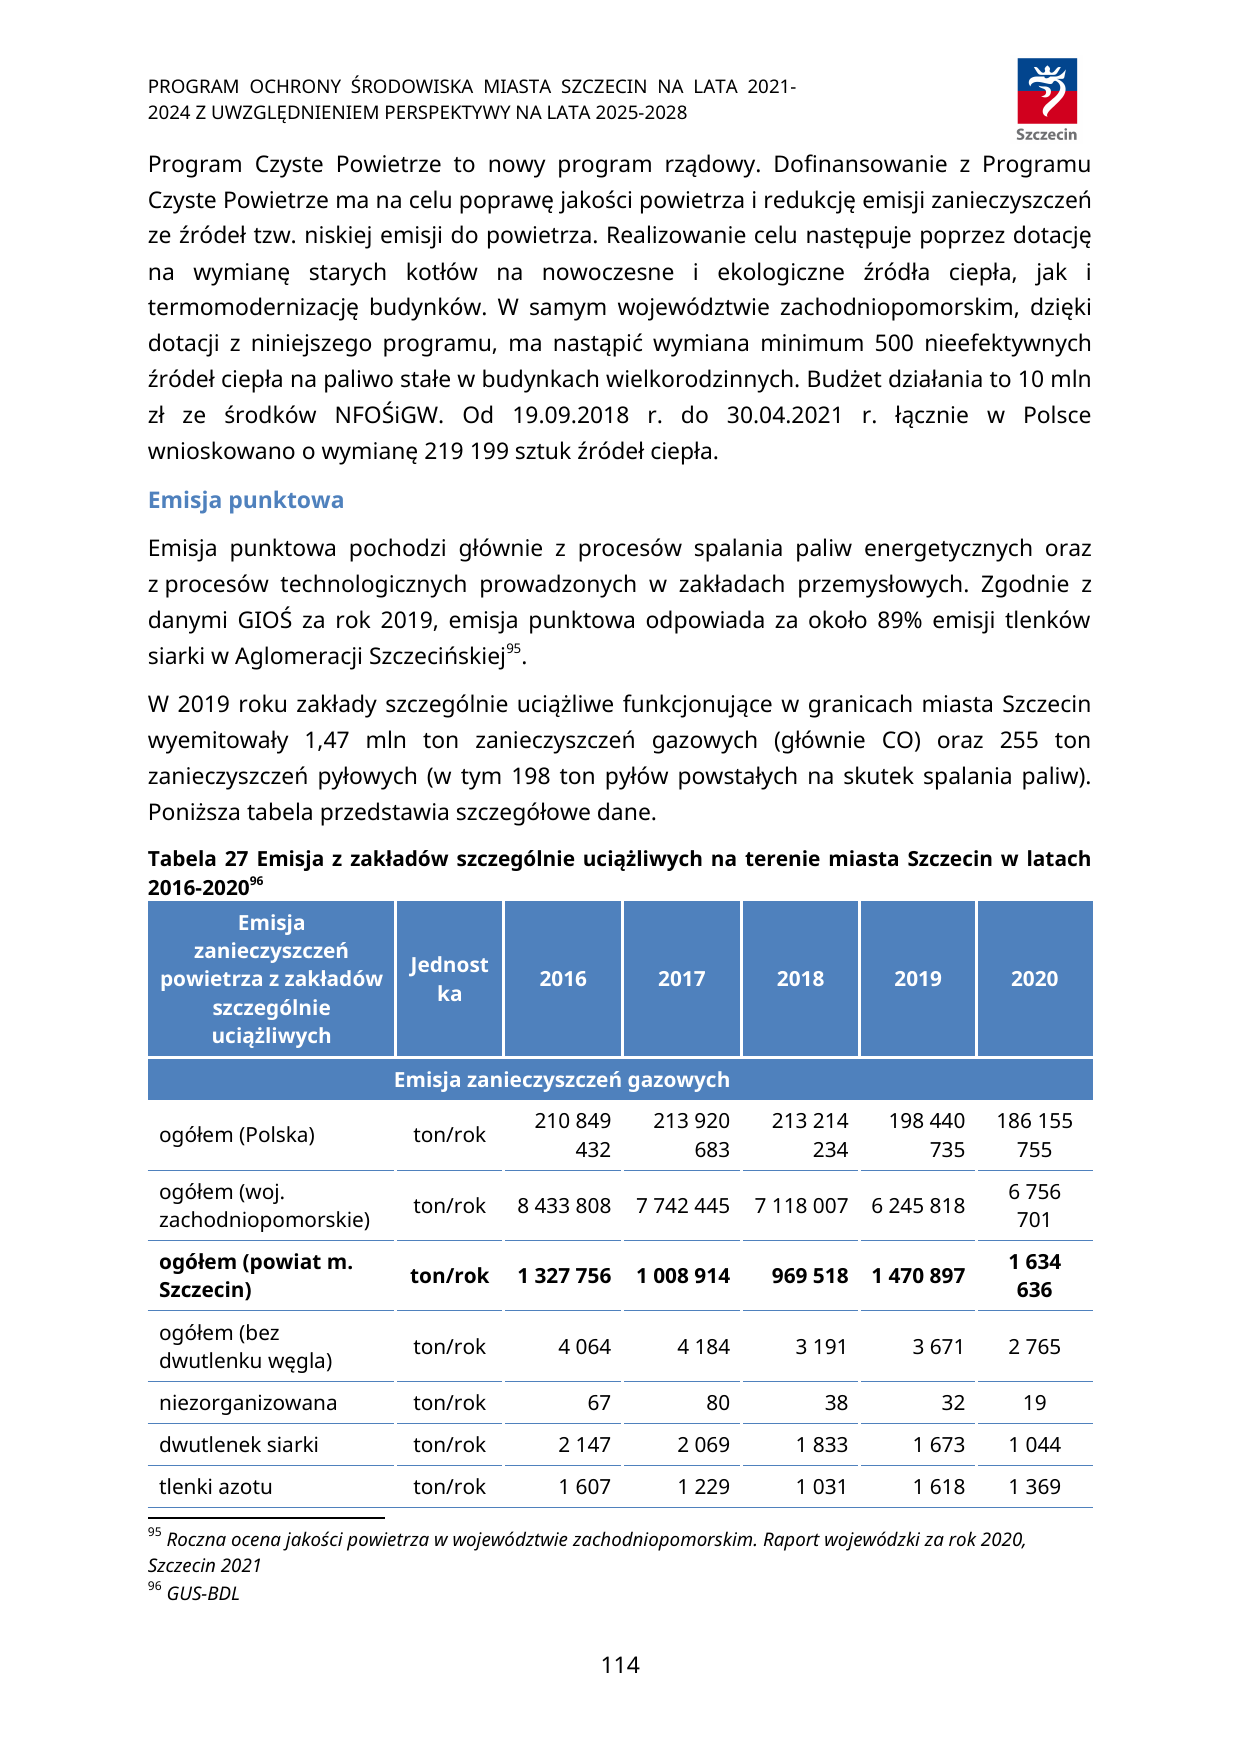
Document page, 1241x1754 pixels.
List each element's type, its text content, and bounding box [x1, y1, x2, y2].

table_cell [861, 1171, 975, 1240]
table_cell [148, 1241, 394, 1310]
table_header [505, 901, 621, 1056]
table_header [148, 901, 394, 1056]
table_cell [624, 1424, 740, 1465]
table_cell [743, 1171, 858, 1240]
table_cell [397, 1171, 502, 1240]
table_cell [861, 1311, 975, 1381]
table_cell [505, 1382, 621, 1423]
text Emisja punktowa [148, 483, 1093, 515]
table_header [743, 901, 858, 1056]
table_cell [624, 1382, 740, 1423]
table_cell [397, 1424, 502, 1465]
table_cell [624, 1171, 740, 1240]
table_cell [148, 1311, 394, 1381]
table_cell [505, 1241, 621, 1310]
text Tabela 27 Emisja z zakładów szczególnie uciążliwych na terenie miasta Szczecin w latach 2016-2020 [148, 844, 1093, 901]
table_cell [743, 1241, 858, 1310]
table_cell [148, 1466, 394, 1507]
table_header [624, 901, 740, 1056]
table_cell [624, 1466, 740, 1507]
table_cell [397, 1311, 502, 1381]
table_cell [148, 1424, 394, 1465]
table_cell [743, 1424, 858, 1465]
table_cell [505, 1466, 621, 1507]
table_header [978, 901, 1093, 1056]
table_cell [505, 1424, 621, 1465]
text Program Czyste Powietrze to nowy program rządowy. Dofinansowanie z Programu Czyste Powietrze ma na celu poprawę jakości powietrza i redukcję emisji zanieczyszczeń ze źródeł tzw. niskiej emisji do powietrza. Realizowanie celu następuje poprzez dotację na wymianę starych kotłów na nowoczesne i ekologiczne źródła ciepła, jak i termomodernizację budynków. W samym województwie zachodniopomorskim, dzięki dotacji z niniejszego programu, ma nastąpić wymiana minimum 500 nieefektywnych źródeł ciepła na paliwo stałe w budynkach wielkorodzinnych. Budżet działania to 10 mln zł ze środków NFOŚiGW. Od 19.09.2018 r. do 30.04.2021 r. łącznie w Polsce wnioskowano o wymianę 219 199 sztuk źródeł ciepła. [148, 148, 1093, 466]
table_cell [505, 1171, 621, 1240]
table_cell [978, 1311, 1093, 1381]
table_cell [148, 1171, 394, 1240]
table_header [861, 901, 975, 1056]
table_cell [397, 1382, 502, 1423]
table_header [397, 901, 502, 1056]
text Emisja punktowa pochodzi głównie z procesów spalania paliw energetycznych oraz z procesów technologicznych prowadzonych w zakładach przemysłowych. Zgodnie z danymi GIOŚ za rok 2019, emisja punktowa odpowiada za około 89% emisji tlenków siarki w Aglomeracji Szczecińskiej. [148, 532, 1093, 671]
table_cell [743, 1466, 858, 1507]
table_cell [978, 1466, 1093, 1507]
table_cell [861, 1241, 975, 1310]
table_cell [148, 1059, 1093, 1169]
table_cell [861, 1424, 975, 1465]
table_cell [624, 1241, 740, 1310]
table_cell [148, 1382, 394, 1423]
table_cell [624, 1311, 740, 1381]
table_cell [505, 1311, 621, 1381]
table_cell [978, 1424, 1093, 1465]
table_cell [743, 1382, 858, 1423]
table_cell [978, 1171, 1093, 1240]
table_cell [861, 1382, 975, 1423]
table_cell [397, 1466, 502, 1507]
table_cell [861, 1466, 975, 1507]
text W 2019 roku zakłady szczególnie uciążliwe funkcjonujące w granicach miasta Szczecin wyemitowały 1,47 mln ton zanieczyszczeń gazowych (głównie CO) oraz 255 ton zanieczyszczeń pyłowych (w tym 198 ton pyłów powstałych na skutek spalania paliw). Poniższa tabela przedstawia szczegółowe dane. [148, 688, 1093, 827]
picture [1010, 55, 1083, 144]
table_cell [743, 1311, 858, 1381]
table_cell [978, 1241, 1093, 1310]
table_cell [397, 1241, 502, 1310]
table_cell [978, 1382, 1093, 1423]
